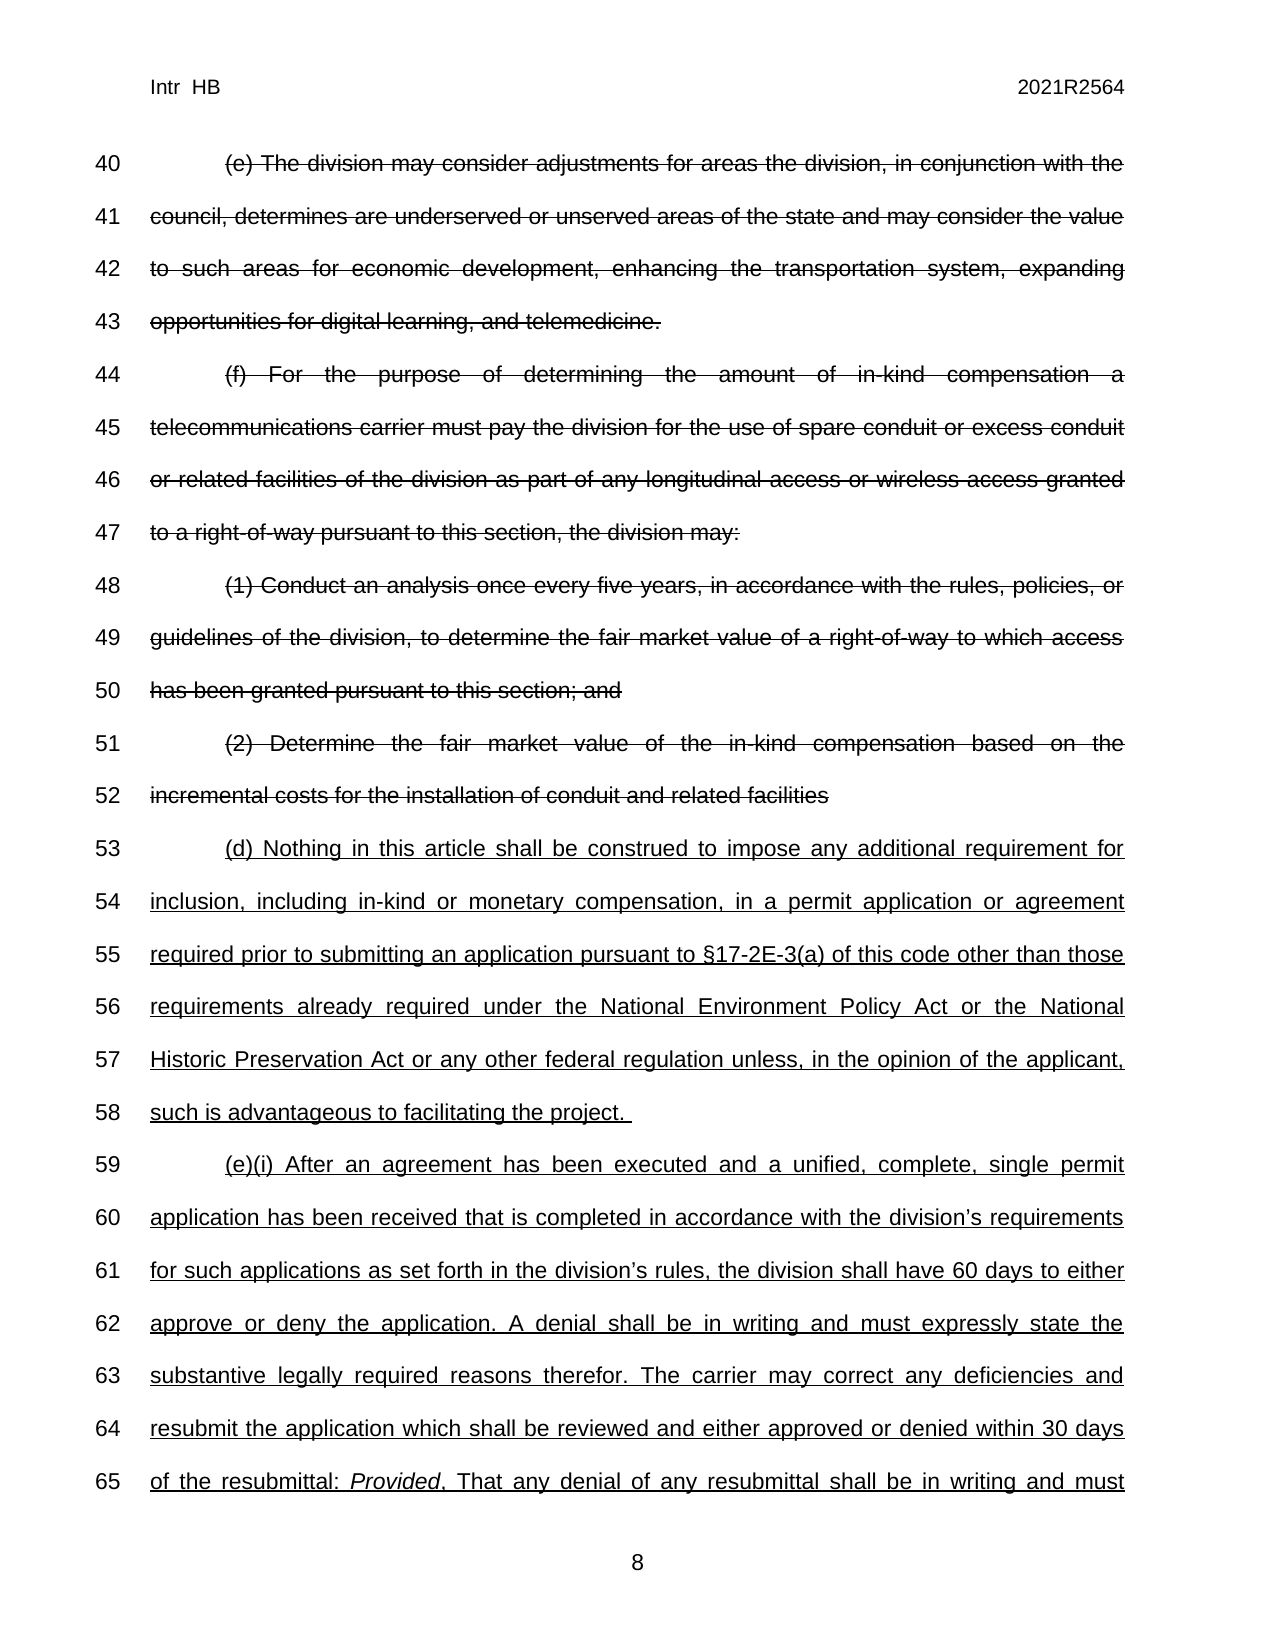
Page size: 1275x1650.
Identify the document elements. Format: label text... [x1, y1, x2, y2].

text (1) Conduct an analysis once every five years, in accordance with the rules, policies, or guidelines of the division, to determine the fair market value of a right-of-way to which access has been granted pursuant to this section; and [150, 572, 1125, 703]
text (e) The division may consider adjustments for areas the division, in conjunction with the council, determines are underserved or unserved areas of the state and may consider the value to such areas for economic development, enhancing the transportation system, expanding opportunities for digital learning, and telemedicine. [150, 150, 1125, 270]
text (d) Nothing in this article shall be construed to impose any additional requirement for inclusion, including in-kind or monetary compensation, in a permit application or agreement required prior to submitting an application pursuant to §17-2E-3(a) of this code other than those requirements already required under the National Environment Policy Act or the National Historic Preservation Act or any other federal regulation unless, in the opinion of the applicant, such is advantageous to facilitating the project. [150, 1070, 1125, 1125]
text (f) For the purpose of determining the amount of in-kind compensation a telecommunications carrier must pay the division for the use of spare conduit or excess conduit or related facilities of the division as part of any longitudinal access or wireless access granted to a right-of-way pursuant to this section, the division may: [150, 429, 1125, 480]
text (2) Determine the fair market value of the in-kind compensation based on the incremental costs for the installation of conduit and related facilities [150, 730, 1125, 809]
text (f) For the purpose of determining the amount of in-kind compensation a telecommunications carrier must pay the division for the use of spare conduit or excess conduit or related facilities of the division as part of any longitudinal access or wireless access granted to a right-of-way pursuant to this section, the division may: [150, 361, 1125, 428]
text (d) Nothing in this article shall be construed to impose any additional requirement for inclusion, including in-kind or monetary compensation, in a permit application or agreement required prior to submitting an application pursuant to §17-2E-3(a) of this code other than those requirements already required under the National Environment Policy Act or the National Historic Preservation Act or any other federal regulation unless, in the opinion of the applicant, such is advantageous to facilitating the project. [150, 1017, 1125, 1069]
text (f) For the purpose of determining the amount of in-kind compensation a telecommunications carrier must pay the division for the use of spare conduit or excess conduit or related facilities of the division as part of any longitudinal access or wireless access granted to a right-of-way pursuant to this section, the division may: [150, 482, 1125, 545]
text (e) The division may consider adjustments for areas the division, in conjunction with the council, determines are underserved or unserved areas of the state and may consider the value to such areas for economic development, enhancing the transportation system, expanding opportunities for digital learning, and telemedicine. [150, 271, 1125, 334]
text (d) Nothing in this article shall be construed to impose any additional requirement for inclusion, including in-kind or monetary compensation, in a permit application or agreement required prior to submitting an application pursuant to §17-2E-3(a) of this code other than those requirements already required under the National Environment Policy Act or the National Historic Preservation Act or any other federal regulation unless, in the opinion of the applicant, such is advantageous to facilitating the project. [150, 835, 1125, 911]
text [150, 1439, 1125, 1490]
text (d) Nothing in this article shall be construed to impose any additional requirement for inclusion, including in-kind or monetary compensation, in a permit application or agreement required prior to submitting an application pursuant to §17-2E-3(a) of this code other than those requirements already required under the National Environment Policy Act or the National Historic Preservation Act or any other federal regulation unless, in the opinion of the applicant, such is advantageous to facilitating the project. [150, 912, 1125, 963]
text (d) Nothing in this article shall be construed to impose any additional requirement for inclusion, including in-kind or monetary compensation, in a permit application or agreement required prior to submitting an application pursuant to §17-2E-3(a) of this code other than those requirements already required under the National Environment Policy Act or the National Historic Preservation Act or any other federal regulation unless, in the opinion of the applicant, such is advantageous to facilitating the project. [150, 965, 1125, 1016]
